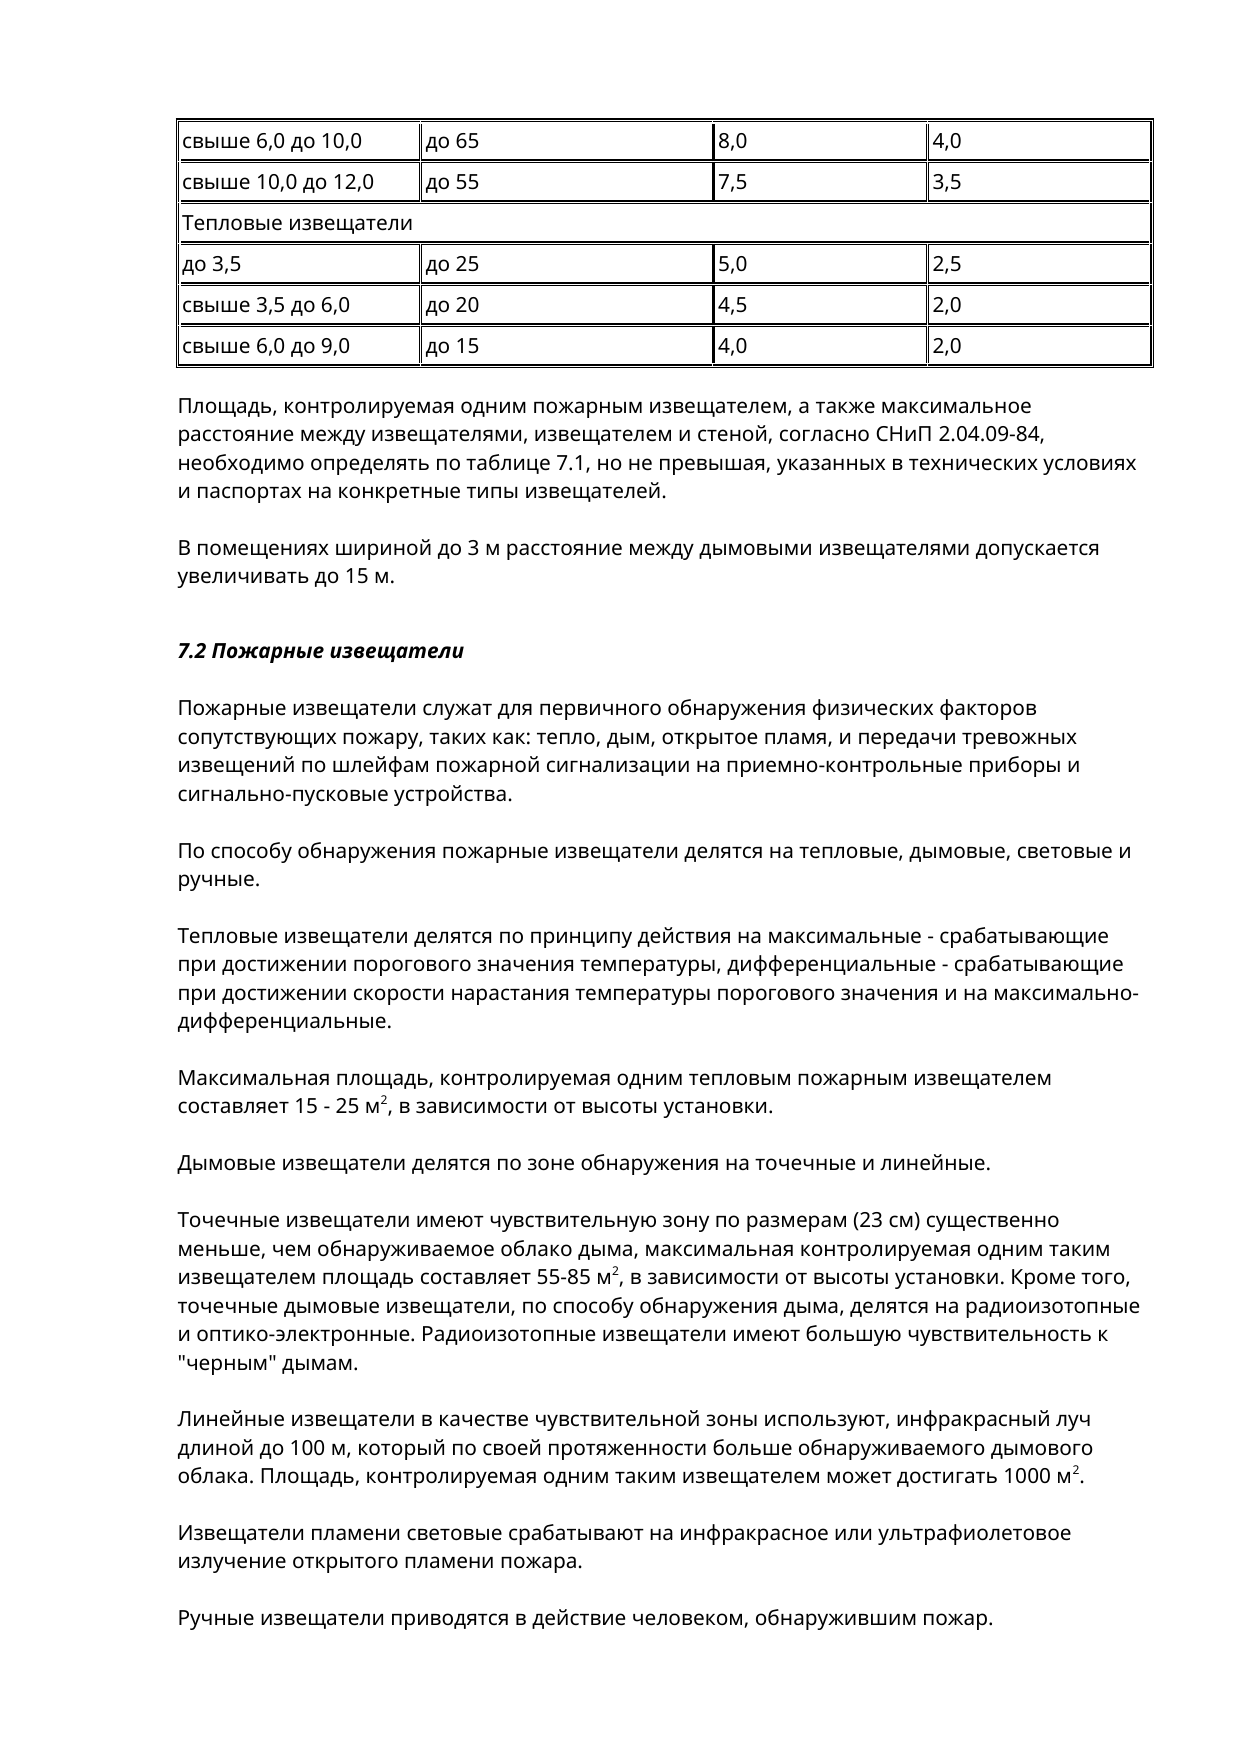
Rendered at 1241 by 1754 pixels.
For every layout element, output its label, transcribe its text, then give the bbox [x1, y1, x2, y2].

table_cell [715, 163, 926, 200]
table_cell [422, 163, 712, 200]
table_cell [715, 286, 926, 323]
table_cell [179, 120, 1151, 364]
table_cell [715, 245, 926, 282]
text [177, 637, 1152, 1632]
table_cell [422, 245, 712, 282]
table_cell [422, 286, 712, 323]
text Площадь, контролируемая одним пожарным извещателем, а также максимальное расстояние между извещателями, извещателем и стеной, согласно СНиП 2.04.09-84, необходимо определять по таблице 7.1, но не превышая, указанных в технических условиях и паспортах на конкретные типы извещателей. В помещениях шириной до расстояние между дымовыми извещателями допускается увеличивать до . [177, 391, 1152, 612]
